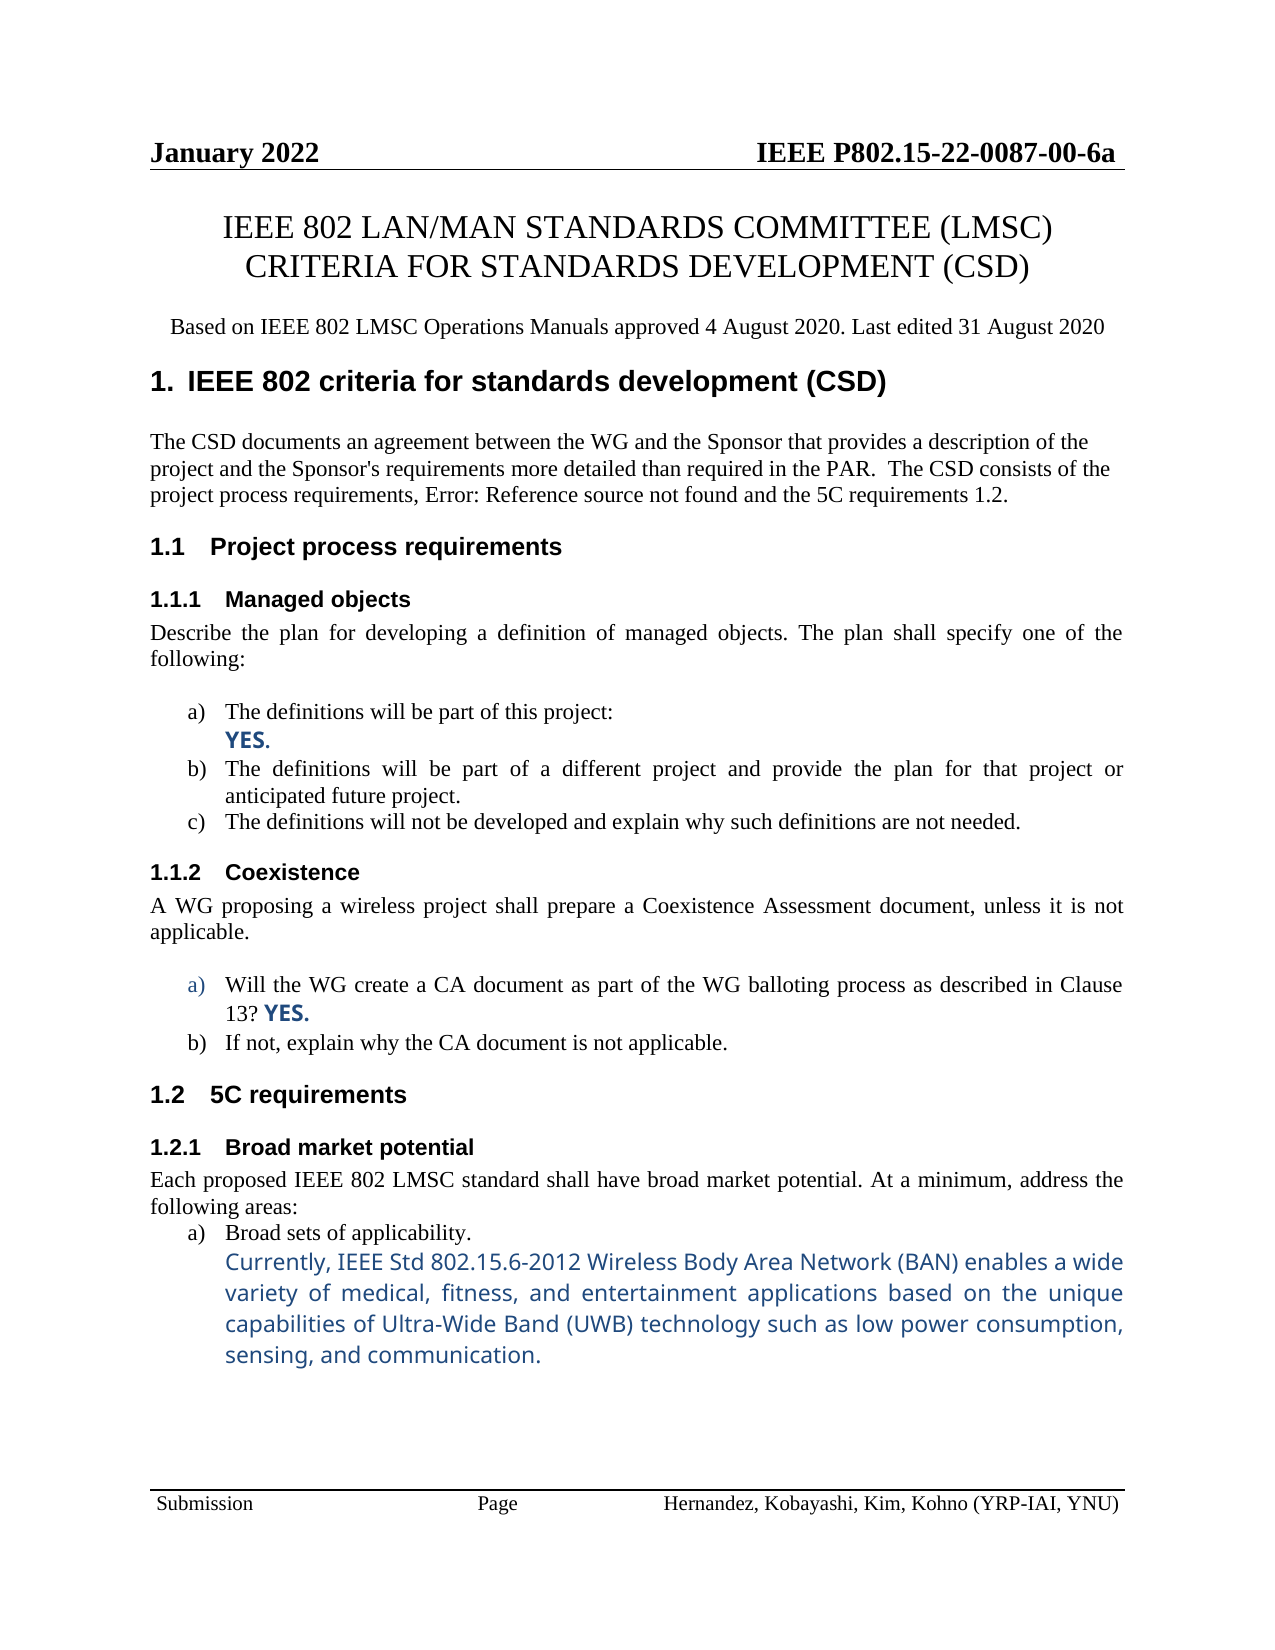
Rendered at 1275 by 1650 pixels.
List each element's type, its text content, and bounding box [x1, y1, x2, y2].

subtitle Coexistence [150, 859, 1125, 886]
list The definitions will be part of a different project and provide the plan for that project or anticipated future project. [187, 755, 1125, 808]
list Will the WG create a CA document as part of the WG balloting process as described in Clause 13? YES. [187, 971, 1125, 1029]
list Broad sets of applicability. [187, 1219, 1125, 1245]
list Currently, IEEE Std 802.15.6-2012 Wireless Body Area Network (BAN) enables a wide variety of medical, fitness, and entertainment applications based on the unique capabilities of Ultra-Wide Band (UWB) technology such as low power consumption, sensing, and communication. [225, 1245, 1125, 1370]
list The definitions will not be developed and explain why such definitions are not needed. [187, 808, 1125, 834]
text A WG proposing a wireless project shall prepare a Coexistence Assessment document, unless it is not applicable. [150, 892, 1125, 945]
subtitle Managed objects [150, 586, 1125, 612]
subtitle Project process requirements [150, 532, 1125, 561]
subtitle 5C requirements [150, 1080, 1125, 1109]
subtitle IEEE 802 criteria for standards development (CSD) [150, 364, 1125, 398]
text Based on IEEE 802 LMSC Operations Manuals approved 4 August 2020. Last edited 31 August 2020 [150, 313, 1125, 339]
subtitle Broad market potential [150, 1134, 1125, 1160]
list YES. [225, 724, 1125, 755]
list If not, explain why the CA document is not applicable. [187, 1029, 1125, 1055]
text Each proposed IEEE 802 LMSC standard shall have broad market potential. At a minimum, address the following areas: [150, 1166, 1125, 1219]
list The definitions will be part of this project: [187, 698, 1125, 724]
text Describe the plan for developing a definition of managed objects. The plan shall specify one of the following: [150, 619, 1125, 671]
text IEEE 802 LAN/MAN STANDARDS COMMITTEE (LMSC) CRITERIA FOR STANDARDS DEVELOPMENT (CSD) [150, 208, 1125, 284]
